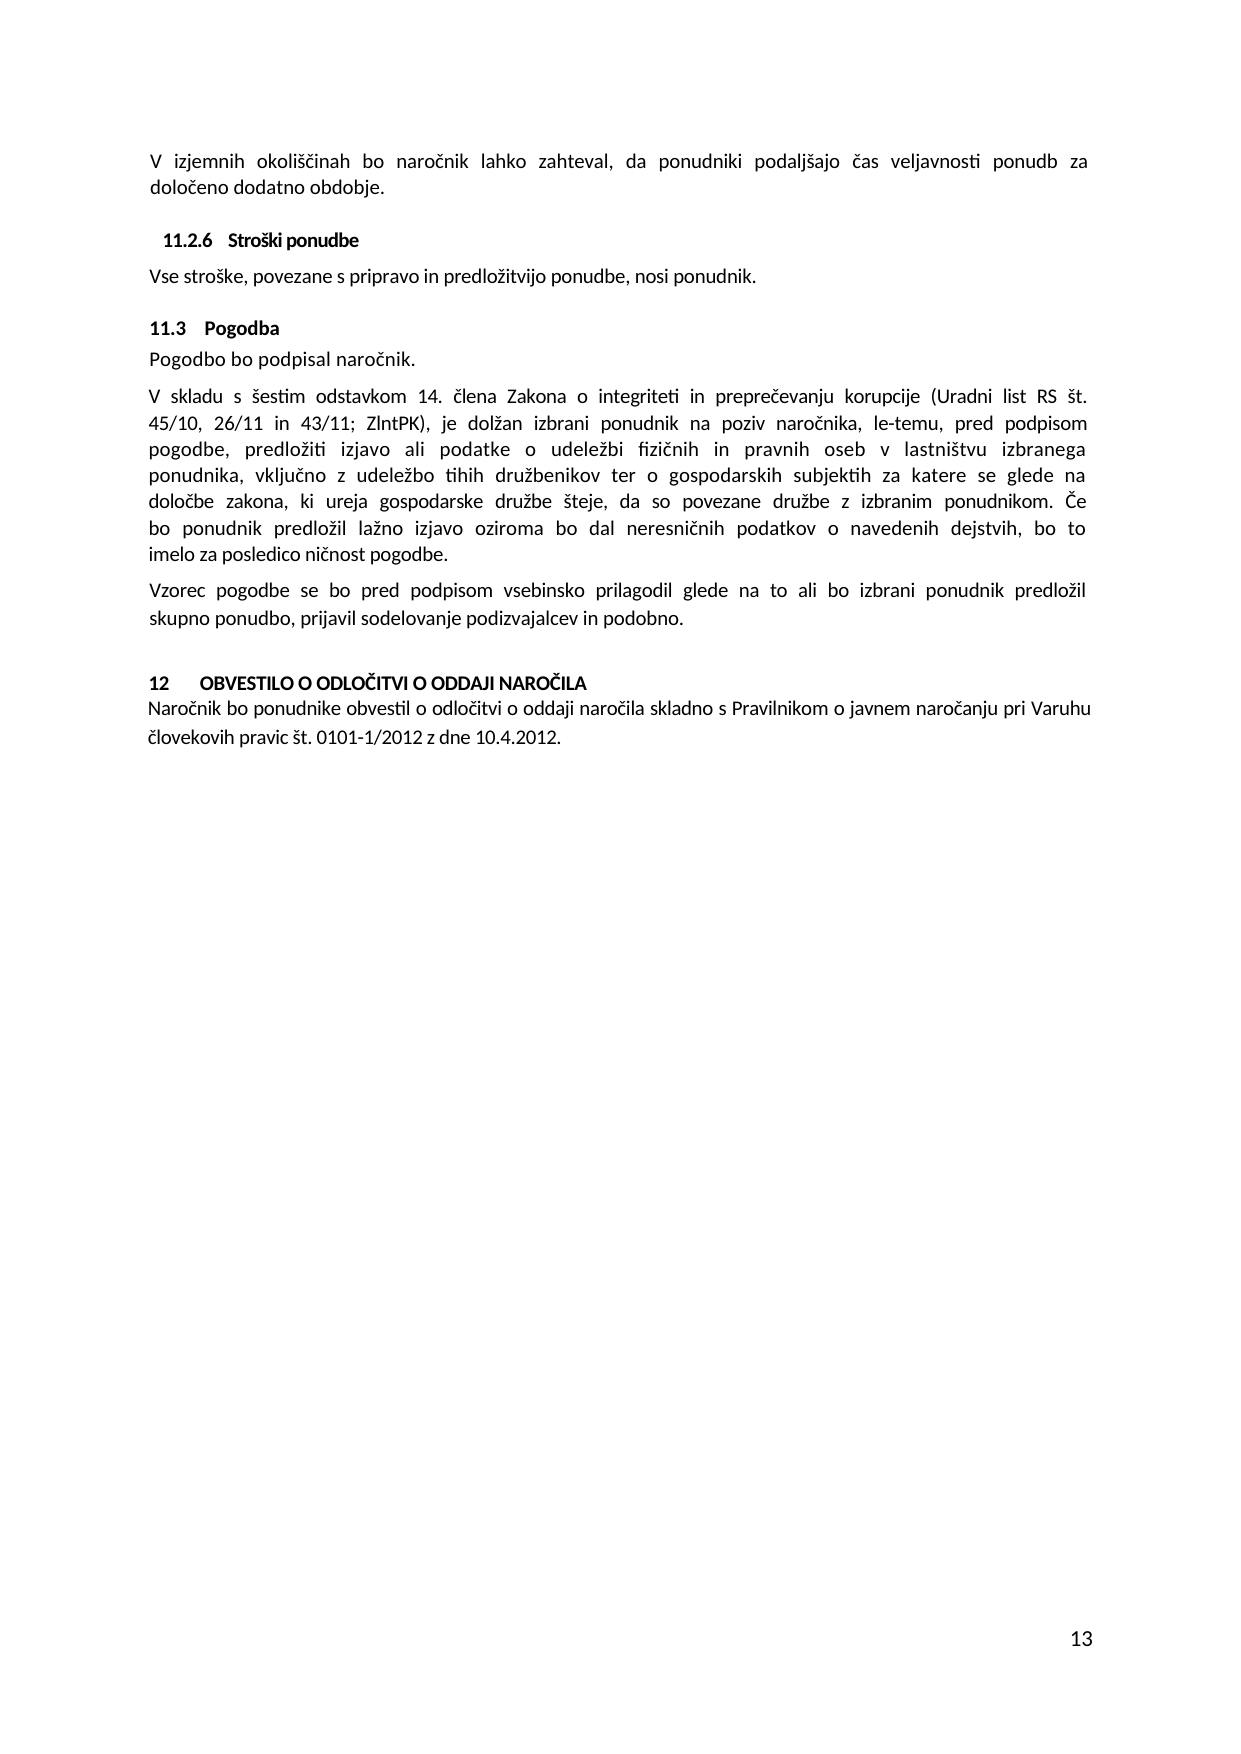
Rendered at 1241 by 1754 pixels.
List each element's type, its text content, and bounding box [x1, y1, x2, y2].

text 11.3 Pogodba [149, 315, 1093, 341]
text Pogodbo bo podpisal naročnik. [149, 345, 1088, 372]
text 12 OBVESTILO O ODLOČITVI O ODDAJI NAROČILA [148, 670, 1093, 695]
text V izjemnih okoliščinah bo naročnik lahko zahteval, da ponudniki podaljšajo čas veljavnosti ponudb za določeno dodatno obdobje. [150, 148, 1089, 200]
text Vse stroške, povezane s pripravo in predložitvijo ponudbe, nosi ponudnik. [149, 263, 1093, 288]
text V skladu s šestim odstavkom 14. člena Zakona o integriteti in preprečevanju korupcije (Uradni list RS št. 45/10, 26/11 in 43/11; ZlntPK), je dolžan izbrani ponudnik na poziv naročnika, le-temu, pred podpisom pogodbe, predložiti izjavo ali podatke o udeležbi fizičnih in pravnih oseb v lastništvu izbranega ponudnika, vključno z udeležbo tihih družbenikov ter o gospodarskih subjektih za katere se glede na določbe zakona, ki ureja gospodarske družbe šteje, da so povezane družbe z izbranim ponudnikom. Če bo ponudnik predložil lažno izjavo oziroma bo dal neresničnih podatkov o navedenih dejstvih, bo to imelo za posledico ničnost pogodbe. [148, 383, 1088, 567]
text Naročnik bo ponudnike obvestil o odločitvi o oddaji naročila skladno s Pravilnikom o javnem naročanju pri Varuhu človekovih pravic št. 0101-1/2012 z dne 10.4.2012. [148, 695, 1093, 750]
text Vzorec pogodbe se bo pred podpisom vsebinsko prilagodil glede na to ali bo izbrani ponudnik predložil skupno ponudbo, prijavil sodelovanje podizvajalcev in podobno. [149, 576, 1087, 631]
text 11.2.6 Stroški ponudbe [150, 227, 1093, 252]
